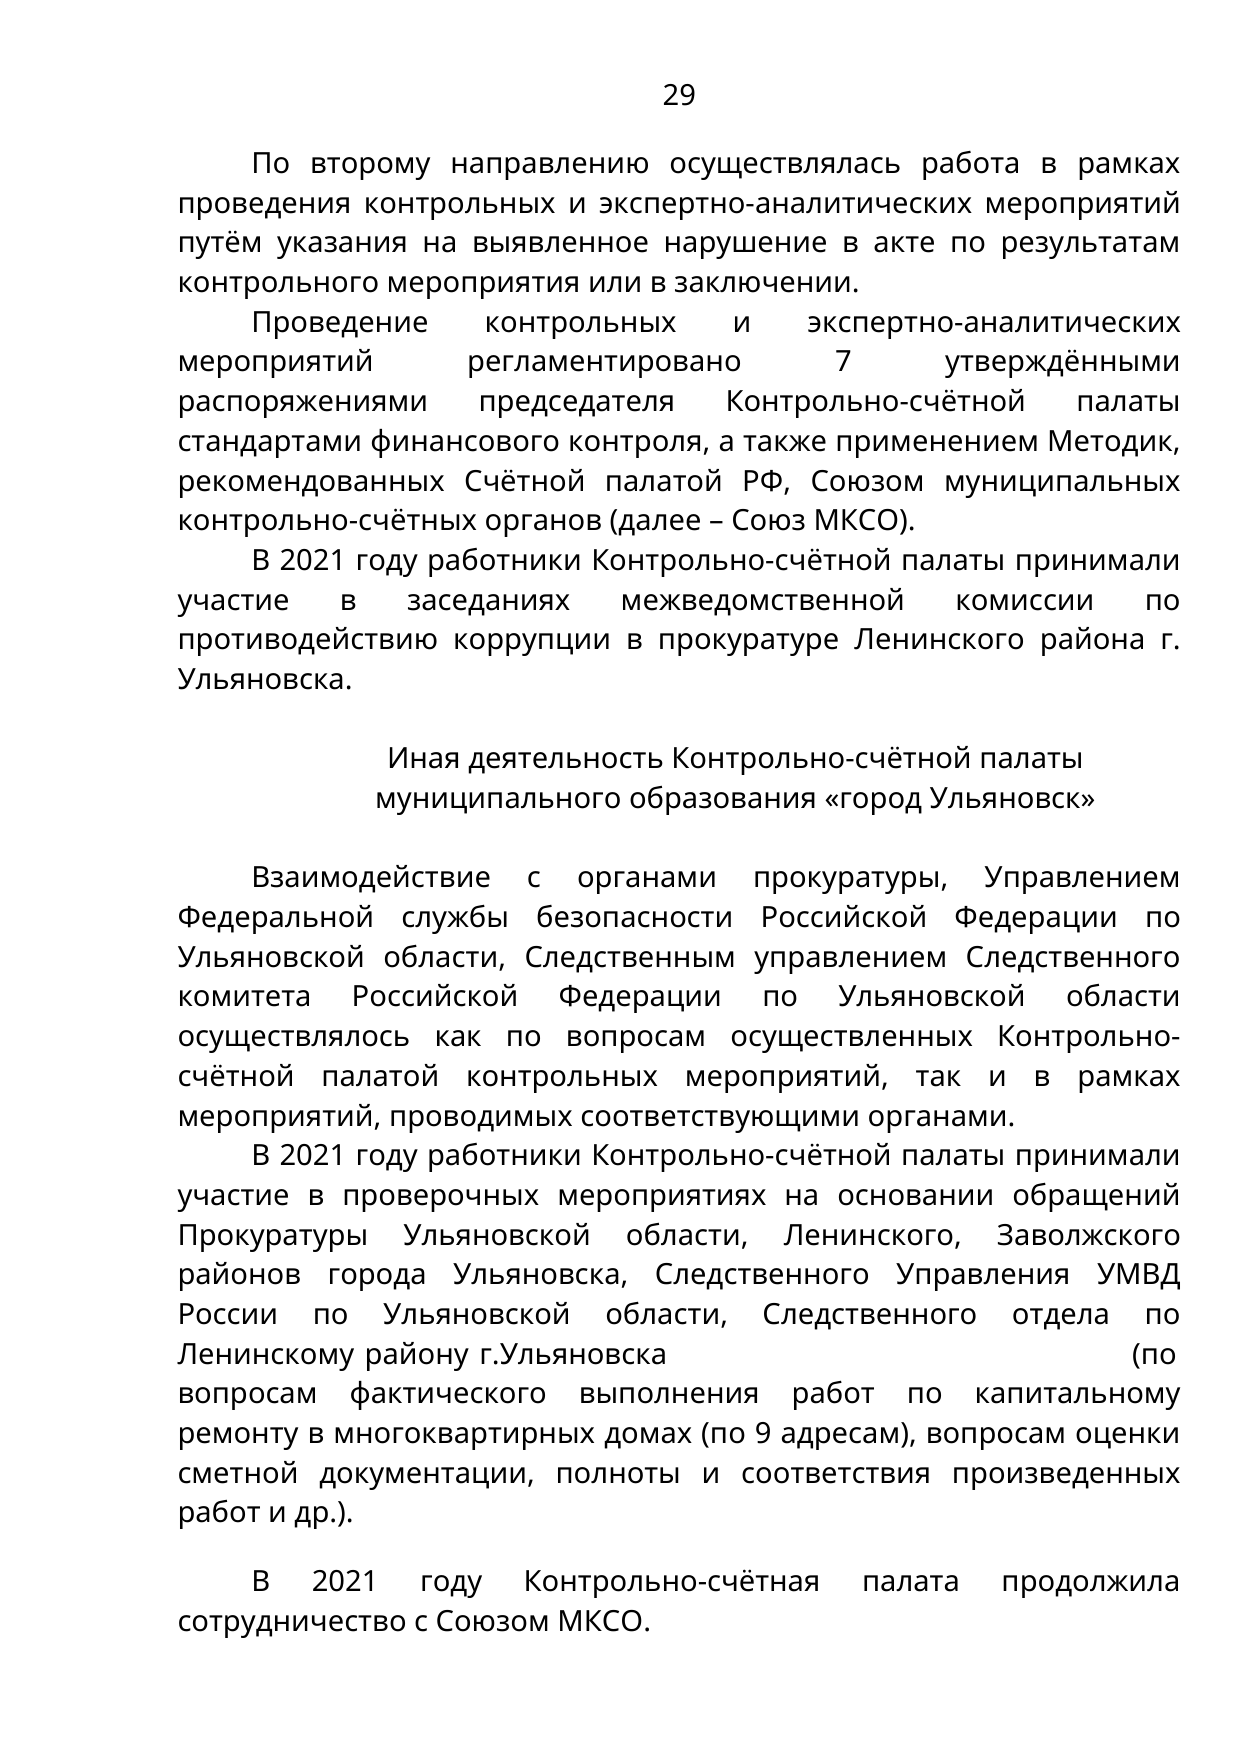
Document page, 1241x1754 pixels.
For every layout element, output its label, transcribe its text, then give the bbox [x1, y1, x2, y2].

text Проведение контрольных и экспертно-аналитических мероприятий регламентировано 7 утверждёнными распоряжениями председателя Контрольно-счётной палаты стандартами финансового контроля, а также применением Методик, рекомендованных Счётной палатой РФ, Союзом муниципальных контрольно-счётных органов (далее – Союз МКСО). [177, 301, 1181, 539]
text В 2021 году работники Контрольно-счётной палаты принимали участие в заседаниях межведомственной комиссии по противодействию коррупции в прокуратуре Ленинского района г. Ульяновска. [177, 539, 1181, 698]
text Взаимодействие с органами прокуратуры, Управлением Федеральной службы безопасности Российской Федерации по Ульяновской области, Следственным управлением Следственного комитета Российской Федерации по Ульяновской области осуществлялось как по вопросам осуществленных Контрольно-счётной палатой контрольных мероприятий, так и в рамках мероприятий, проводимых соответствующими органами. [177, 857, 1181, 1134]
text В 2021 году работники Контрольно-счётной палаты принимали участие в проверочных мероприятиях на основании обращений Прокуратуры Ульяновской области, Ленинского, Заволжского районов города Ульяновска, Следственного Управления УМВД России по Ульяновской области, Следственного отдела по Ленинскому району г.Ульяновска (по вопросам фактического выполнения работ по капитальному ремонту в многоквартирных домах (по 9 адресам), вопросам оценки сметной документации, полноты и соответствия произведенных работ и др.). [177, 1134, 1181, 1531]
text По второму направлению осуществлялась работа в рамках проведения контрольных и экспертно-аналитических мероприятий путём указания на выявленное нарушение в акте по результатам контрольного мероприятия или в заключении. [177, 142, 1181, 301]
text В 2021 году Контрольно-счётная палата продолжила сотрудничество с Союзом МКСО. [177, 1560, 1181, 1639]
text Иная деятельность Контрольно-счётной палаты муниципального образования «город Ульяновск» [290, 738, 1181, 817]
